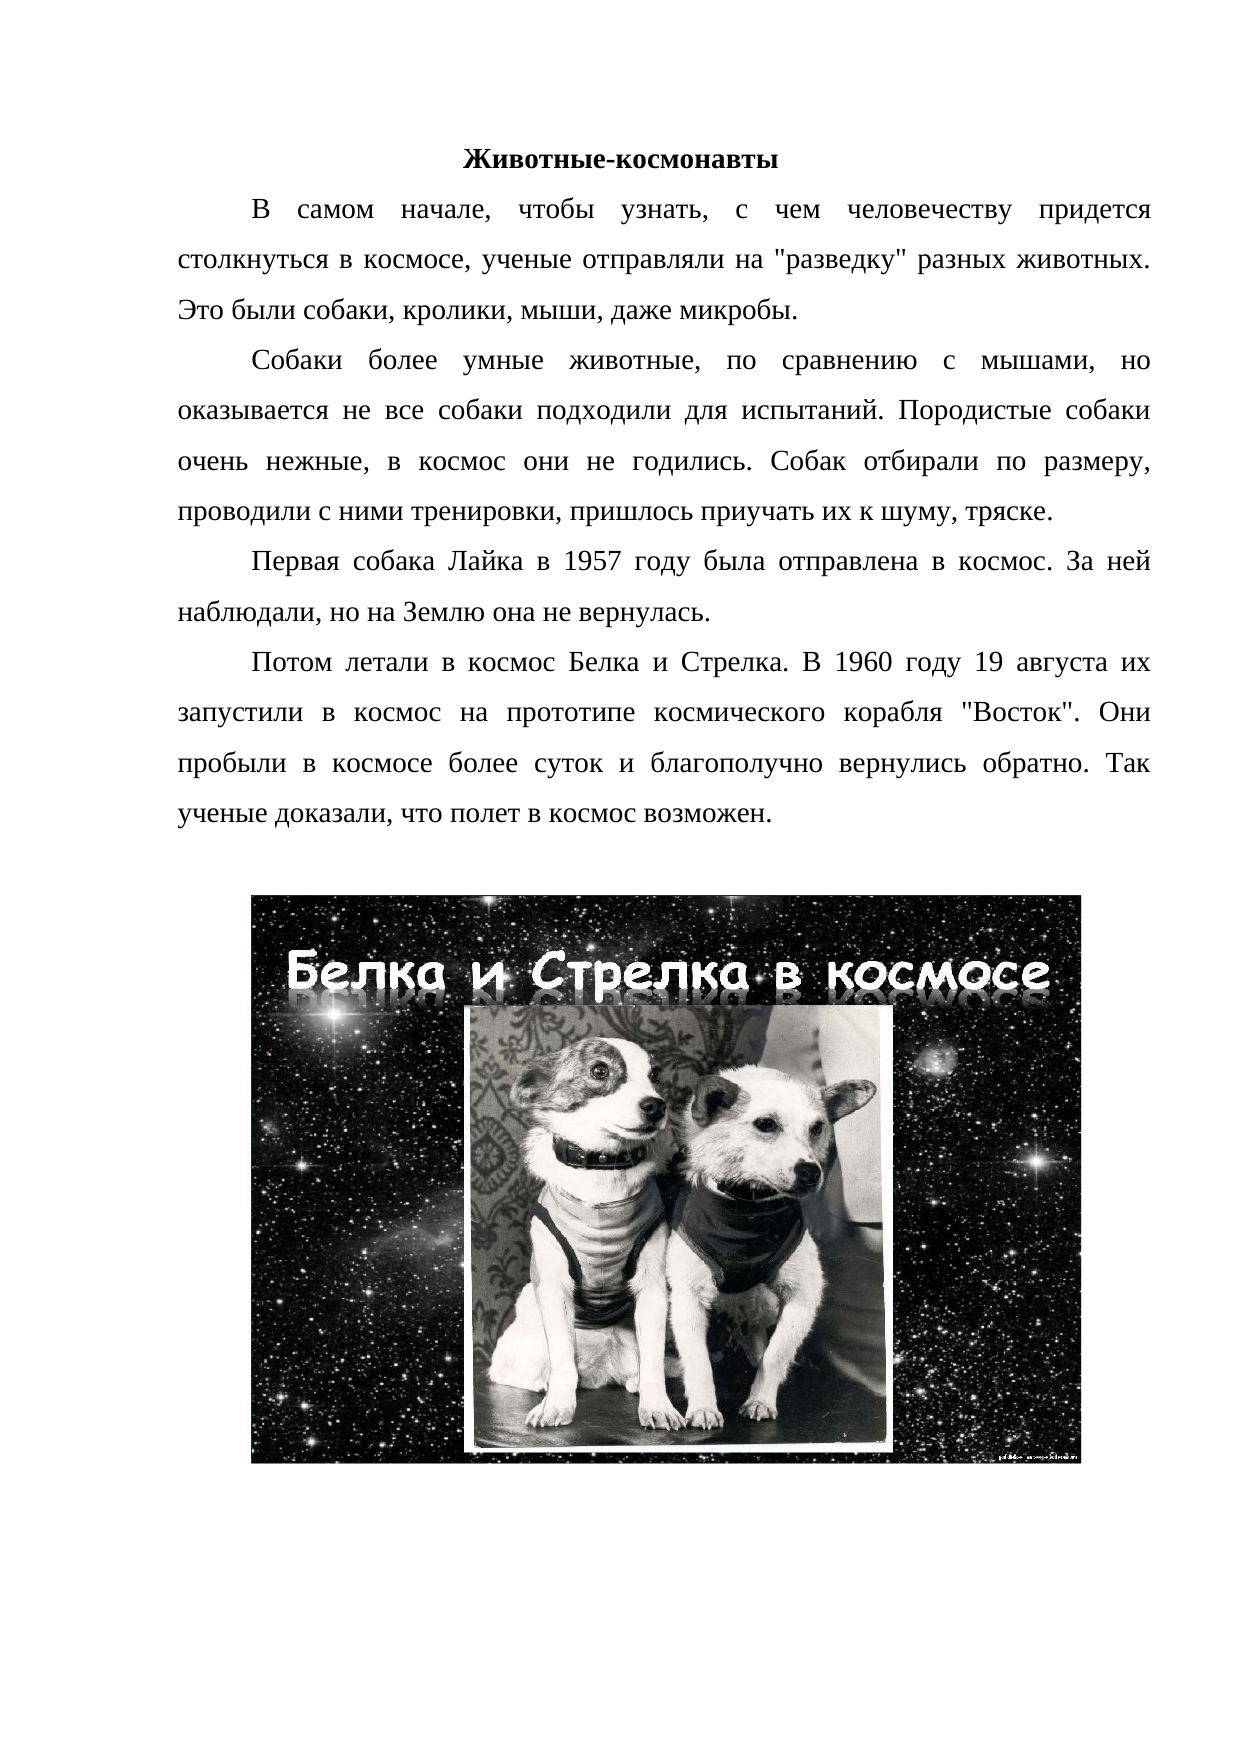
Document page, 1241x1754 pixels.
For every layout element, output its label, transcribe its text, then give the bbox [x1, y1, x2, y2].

text Животные-космонавты [177, 118, 1152, 174]
text Собаки более умные животные, по сравнению с мышами, но оказывается не все собаки подходили для испытаний. Породистые собаки очень нежные, в космос они не годились. Собак отбирали по размеру, проводили с ними тренировки, пришлось приучать их к шуму, тряске. [177, 342, 1152, 527]
text Потом летали в космос Белка и Стрелка. В 1960 году 19 августа их запустили в космос на прототипе космического корабля "Восток". Они пробыли в космосе более суток и благополучно вернулись обратно. Так ученые доказали, что полет в космос возможен. [177, 644, 1152, 828]
text Первая собака Лайка в 1957 году была отправлена в космос. За ней наблюдали, но на Землю она не вернулась. [177, 543, 1152, 627]
text В самом начале, чтобы узнать, с чем человечеству придется столкнуться в космосе, ученые отправляли на "разведку" разных животных. Это были собаки, кролики, мыши, даже микробы. [177, 191, 1152, 325]
picture [251, 895, 1082, 1464]
